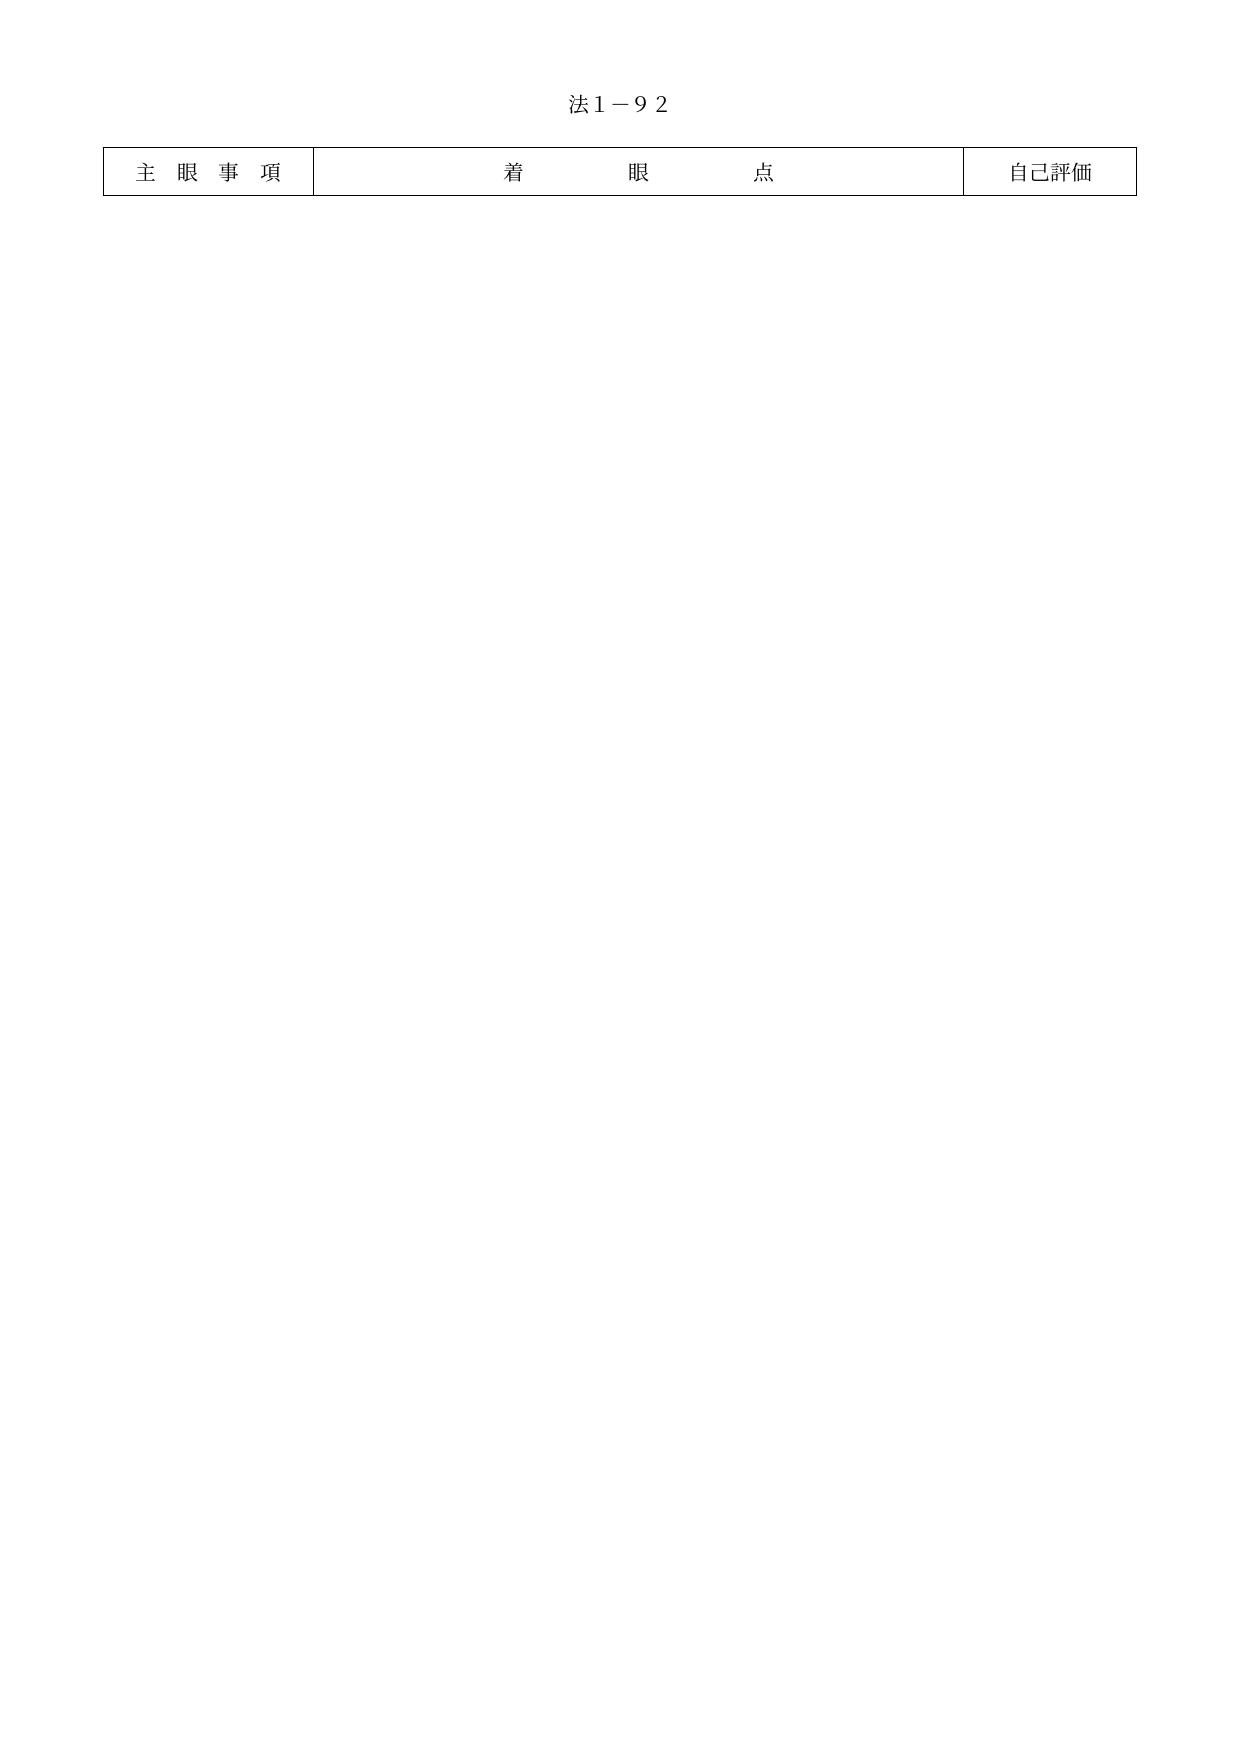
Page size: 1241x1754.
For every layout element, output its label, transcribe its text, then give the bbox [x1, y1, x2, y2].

text 法１－９２ [88, 88, 1152, 118]
table_header 自己評価 [964, 148, 1136, 194]
table_header 着 眼 点 [314, 148, 963, 194]
table_header 主 眼 事 項 [104, 148, 313, 194]
